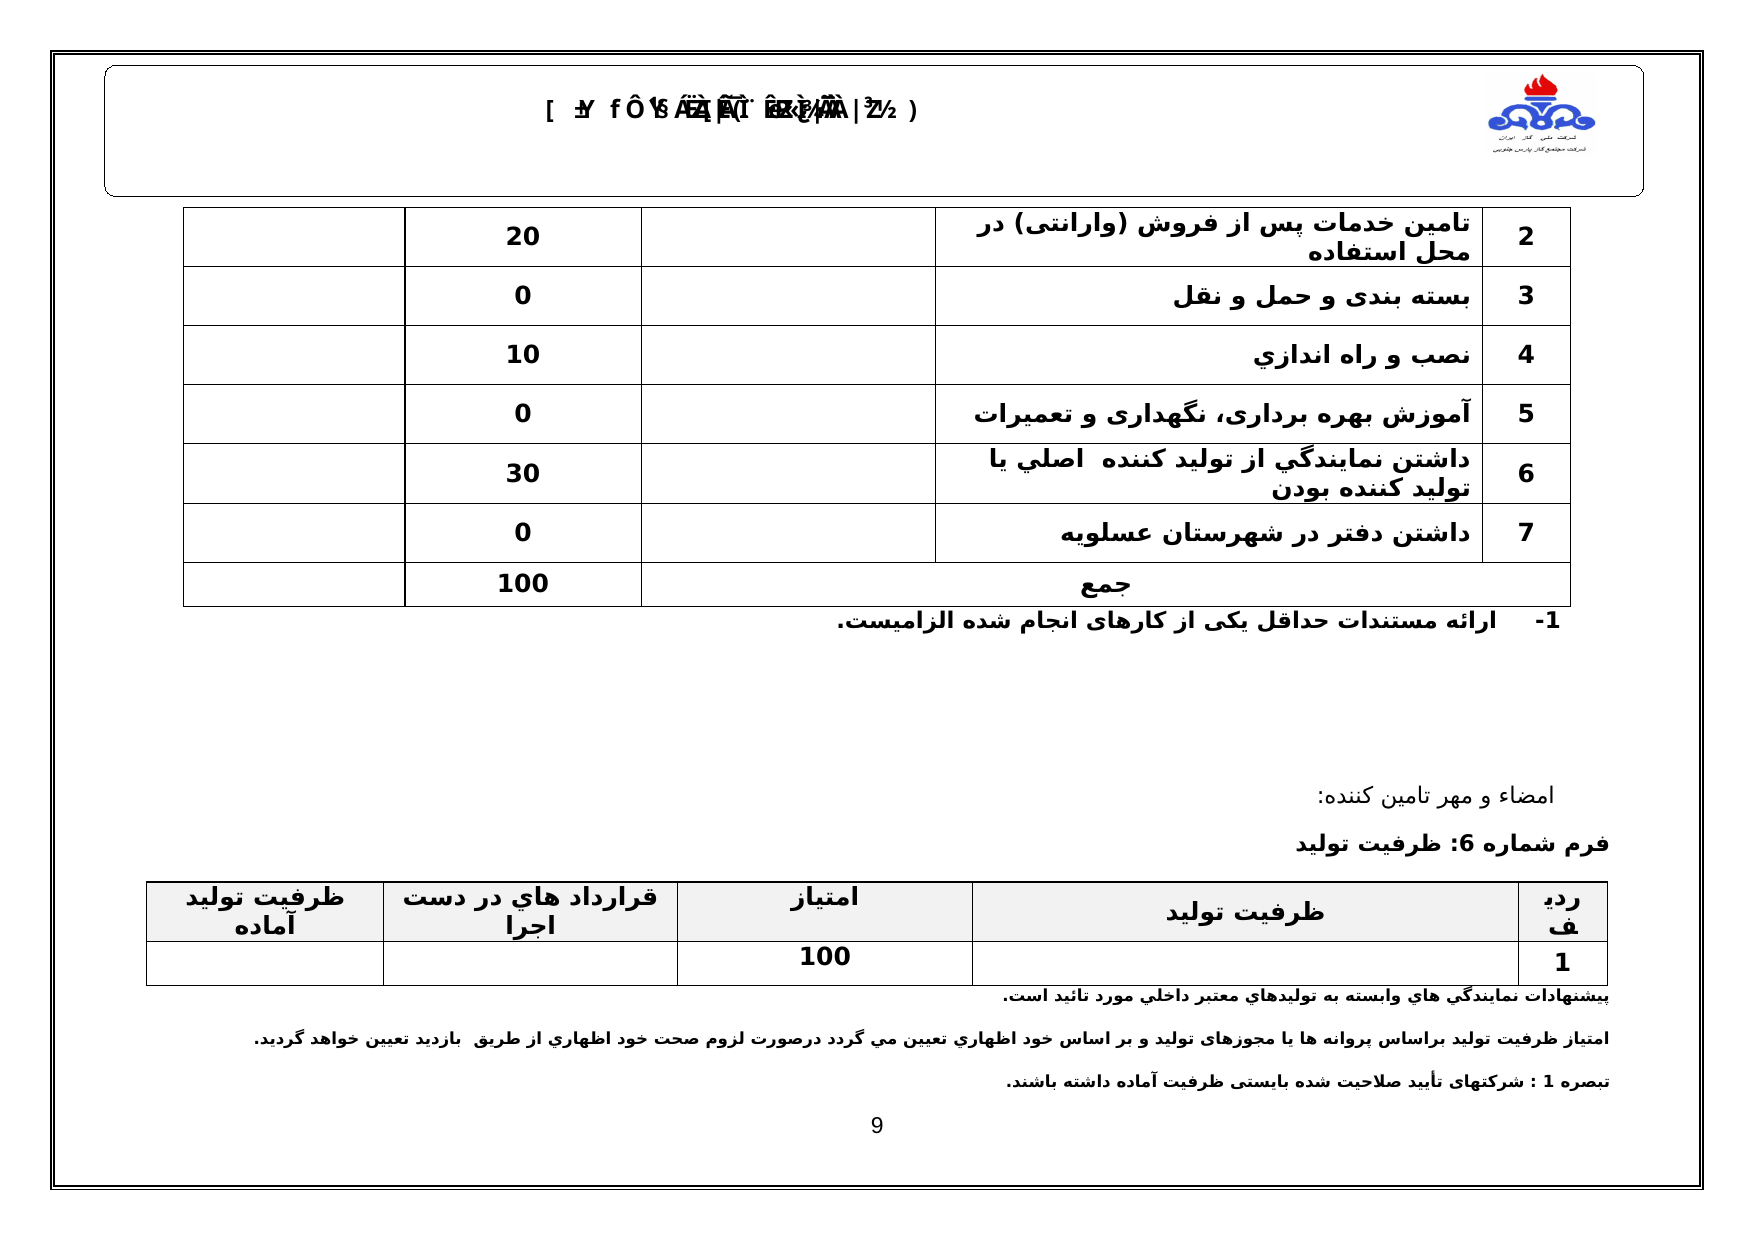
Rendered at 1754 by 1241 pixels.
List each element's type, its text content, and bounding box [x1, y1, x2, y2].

table_cell [973, 942, 1518, 985]
table_header امتياز [678, 883, 972, 941]
table_cell [184, 444, 404, 503]
table_cell 30 [406, 444, 641, 503]
table_cell [184, 385, 404, 443]
table_cell 10 [406, 326, 641, 384]
table_cell 2 [1483, 208, 1570, 266]
table_cell 5 [1483, 385, 1570, 443]
table_cell 7 [1483, 504, 1570, 562]
table_cell آموزش بهره برداری، نگهداری و تعمیرات [936, 385, 1482, 443]
table_cell [642, 326, 935, 384]
table_cell 3 [1483, 267, 1570, 325]
table_cell [147, 942, 383, 985]
table_cell جمع [642, 563, 1570, 606]
table_cell تامین خدمات پس از فروش (وارانتی) در محل استفاده [936, 208, 1482, 266]
table_cell داشتن نمايندگي از توليد كننده اصلي يا توليد كننده بودن [936, 444, 1482, 503]
table_cell داشتن دفتر در شهرستان عسلويه [936, 504, 1482, 562]
table_header ظرفيت توليد آماده [147, 883, 383, 941]
text پيشنهادات نمايندگي هاي وابسته به توليدهاي معتبر داخلي مورد تائيد است. [106, 986, 1610, 1005]
table_cell 20 [406, 208, 641, 266]
table_header ردیف [1519, 883, 1607, 941]
table_cell [184, 326, 404, 384]
picture [1485, 73, 1597, 157]
table_cell نصب و راه اندازي [936, 326, 1482, 384]
table_cell [642, 385, 935, 443]
table_cell [184, 208, 404, 266]
table_cell 0 [406, 267, 641, 325]
table_cell بسته بندی و حمل و نقل [936, 267, 1482, 325]
table_cell 0 [406, 385, 641, 443]
table_cell 4 [1483, 326, 1570, 384]
table_cell 100 [406, 563, 641, 606]
table_cell [184, 504, 404, 562]
text فرم شماره 6: ظرفیت تولید [106, 830, 1610, 857]
table_cell [184, 563, 404, 606]
table_cell 1 [1519, 942, 1607, 985]
table_cell [184, 267, 404, 325]
table_cell 0 [406, 504, 641, 562]
list ارائه مستندات حداقل یکی از کارهای انجام شده الزامیست. [106, 607, 1535, 633]
table_header ظرفيت توليد [973, 883, 1518, 941]
text تبصره 1 : شرکتهای تأیید صلاحیت شده بایستی ظرفیت آماده داشته باشند. [106, 1072, 1610, 1091]
table_cell [384, 942, 677, 985]
table_header قرارداد هاي در دست اجرا [384, 883, 677, 941]
table_cell [642, 444, 935, 503]
table_cell [642, 267, 935, 325]
text امتیاز ظرفیت تولید براساس پروانه ها یا مجوزهای تولید و بر اساس خود اظهاري تعيين مي گردد درصورت لزوم صحت خود اظهاري از طريق بازدید تعیین خواهد گرديد. [106, 1029, 1610, 1048]
table_cell 100 [678, 942, 972, 985]
table_cell [642, 208, 935, 266]
table_cell 6 [1483, 444, 1570, 503]
text امضاء و مهر تامين كننده: [106, 782, 1648, 809]
table_cell [642, 504, 935, 562]
